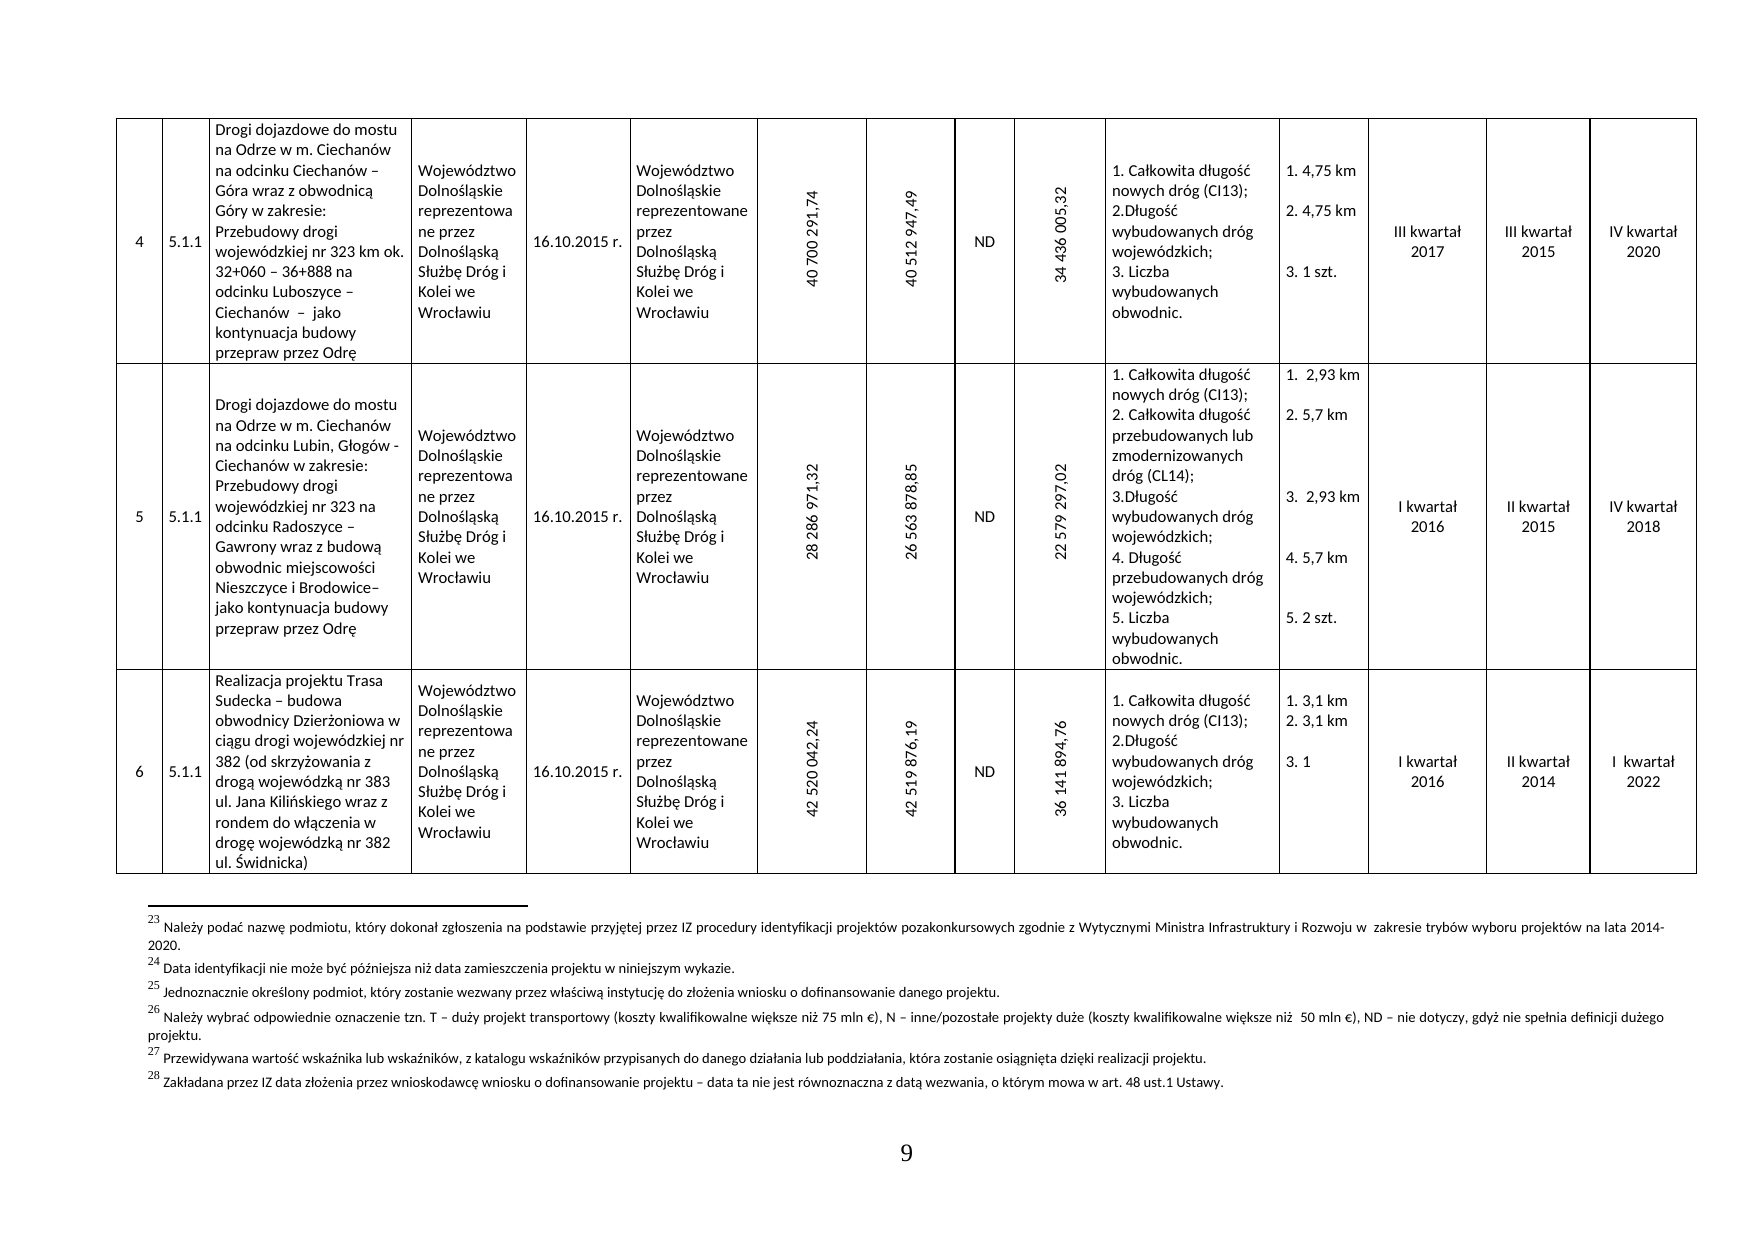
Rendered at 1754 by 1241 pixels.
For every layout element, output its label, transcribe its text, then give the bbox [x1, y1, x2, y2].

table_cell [631, 119, 757, 363]
table_cell II kwartał 2015 [1487, 364, 1589, 669]
table_cell 36 141 894,76 [1015, 670, 1105, 873]
table_cell IV kwartał 2020 [1591, 119, 1696, 363]
table_cell 6 [117, 670, 162, 873]
table_cell I kwartał 2016 [1369, 364, 1486, 669]
table_cell III kwartał 2015 [1487, 119, 1589, 363]
table_cell 22 579 297,02 [1015, 364, 1105, 669]
table_cell 16.10.2015 r. [527, 364, 630, 669]
table_cell Województwo Dolnośląskie reprezentowane przez Dolnośląską Służbę Dróg i Kolei we Wrocławiu [631, 364, 757, 669]
table_cell 1. Całkowita długość nowych dróg (CI13); 2. Całkowita długość przebudowanych lub zmodernizowanych dróg (CL14); 3.Długość wybudowanych dróg wojewódzkich; 4. Długość przebudowanych dróg wojewódzkich; 5. Liczba wybudowanych obwodnic. [1106, 364, 1279, 669]
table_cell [412, 670, 526, 873]
table_cell 16.10.2015 r. [527, 119, 630, 363]
table_cell Drogi dojazdowe do mostu na Odrze w m. Ciechanów na odcinku Ciechanów – Góra wraz z obwodnicą Góry w zakresie: Przebudowy drogi wojewódzkiej nr 323 km ok. 32+060 – 36+888 na odcinku Luboszyce – Ciechanów – jako kontynuacja budowy przepraw przez Odrę [210, 119, 411, 363]
table_cell 1. Całkowita długość nowych dróg (CI13); 2.Długość wybudowanych dróg wojewódzkich; 3. Liczba wybudowanych obwodnic. [1106, 119, 1279, 363]
table_cell 28 286 971,32 [758, 364, 866, 669]
table_cell 26 563 878,85 [867, 364, 954, 669]
table_cell ND [956, 119, 1014, 363]
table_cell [1106, 670, 1279, 873]
table_cell III kwartał 2017 [1369, 119, 1486, 363]
table_cell 5 [117, 364, 162, 669]
table_cell 5.1.1 [163, 119, 209, 363]
table_cell 42 520 042,24 [758, 670, 866, 873]
table_cell 1. 2,93 km 2. 5,7 km 3. 2,93 km 4. 5,7 km 5. 2 szt. [1280, 364, 1368, 669]
table_cell ND [956, 670, 1014, 873]
table_cell Województwo Dolnośląskie reprezentowane przez Dolnośląską Służbę Dróg i Kolei we Wrocławiu [412, 364, 526, 669]
table_cell 42 519 876,19 [867, 670, 954, 873]
table_cell 5.1.1 [163, 364, 209, 669]
table_cell I kwartał 2016 [1369, 670, 1486, 873]
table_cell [412, 119, 526, 363]
table_cell 40 700 291,74 [758, 119, 866, 363]
table_cell 1. 3,1 km 2. 3,1 km 3. 1 [1280, 670, 1368, 873]
table_cell 16.10.2015 r. [527, 670, 630, 873]
table_cell Drogi dojazdowe do mostu na Odrze w m. Ciechanów na odcinku Lubin, Głogów - Ciechanów w zakresie: Przebudowy drogi wojewódzkiej nr 323 na odcinku Radoszyce – Gawrony wraz z budową obwodnic miejscowości Nieszczyce i Brodowice– jako kontynuacja budowy przepraw przez Odrę [210, 364, 411, 669]
table_cell 1. 4,75 km 2. 4,75 km 3. 1 szt. [1280, 119, 1368, 363]
table_cell 34 436 005,32 [1015, 119, 1105, 363]
table_cell 5.1.1 [163, 670, 209, 873]
table_cell II kwartał 2014 [1487, 670, 1589, 873]
table_cell 40 512 947,49 [867, 119, 954, 363]
table_cell Realizacja projektu Trasa Sudecka – budowa obwodnicy Dzierżoniowa w ciągu drogi wojewódzkiej nr 382 (od skrzyżowania z drogą wojewódzką nr 383 ul. Jana Kilińskiego wraz z rondem do włączenia w drogę wojewódzką nr 382 ul. Świdnicka) [210, 670, 411, 873]
table_cell ND [956, 364, 1014, 669]
table_cell IV kwartał 2018 [1591, 364, 1696, 669]
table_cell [631, 670, 757, 873]
table_cell 4 [117, 119, 162, 363]
table_cell I kwartał 2022 [1591, 670, 1696, 873]
